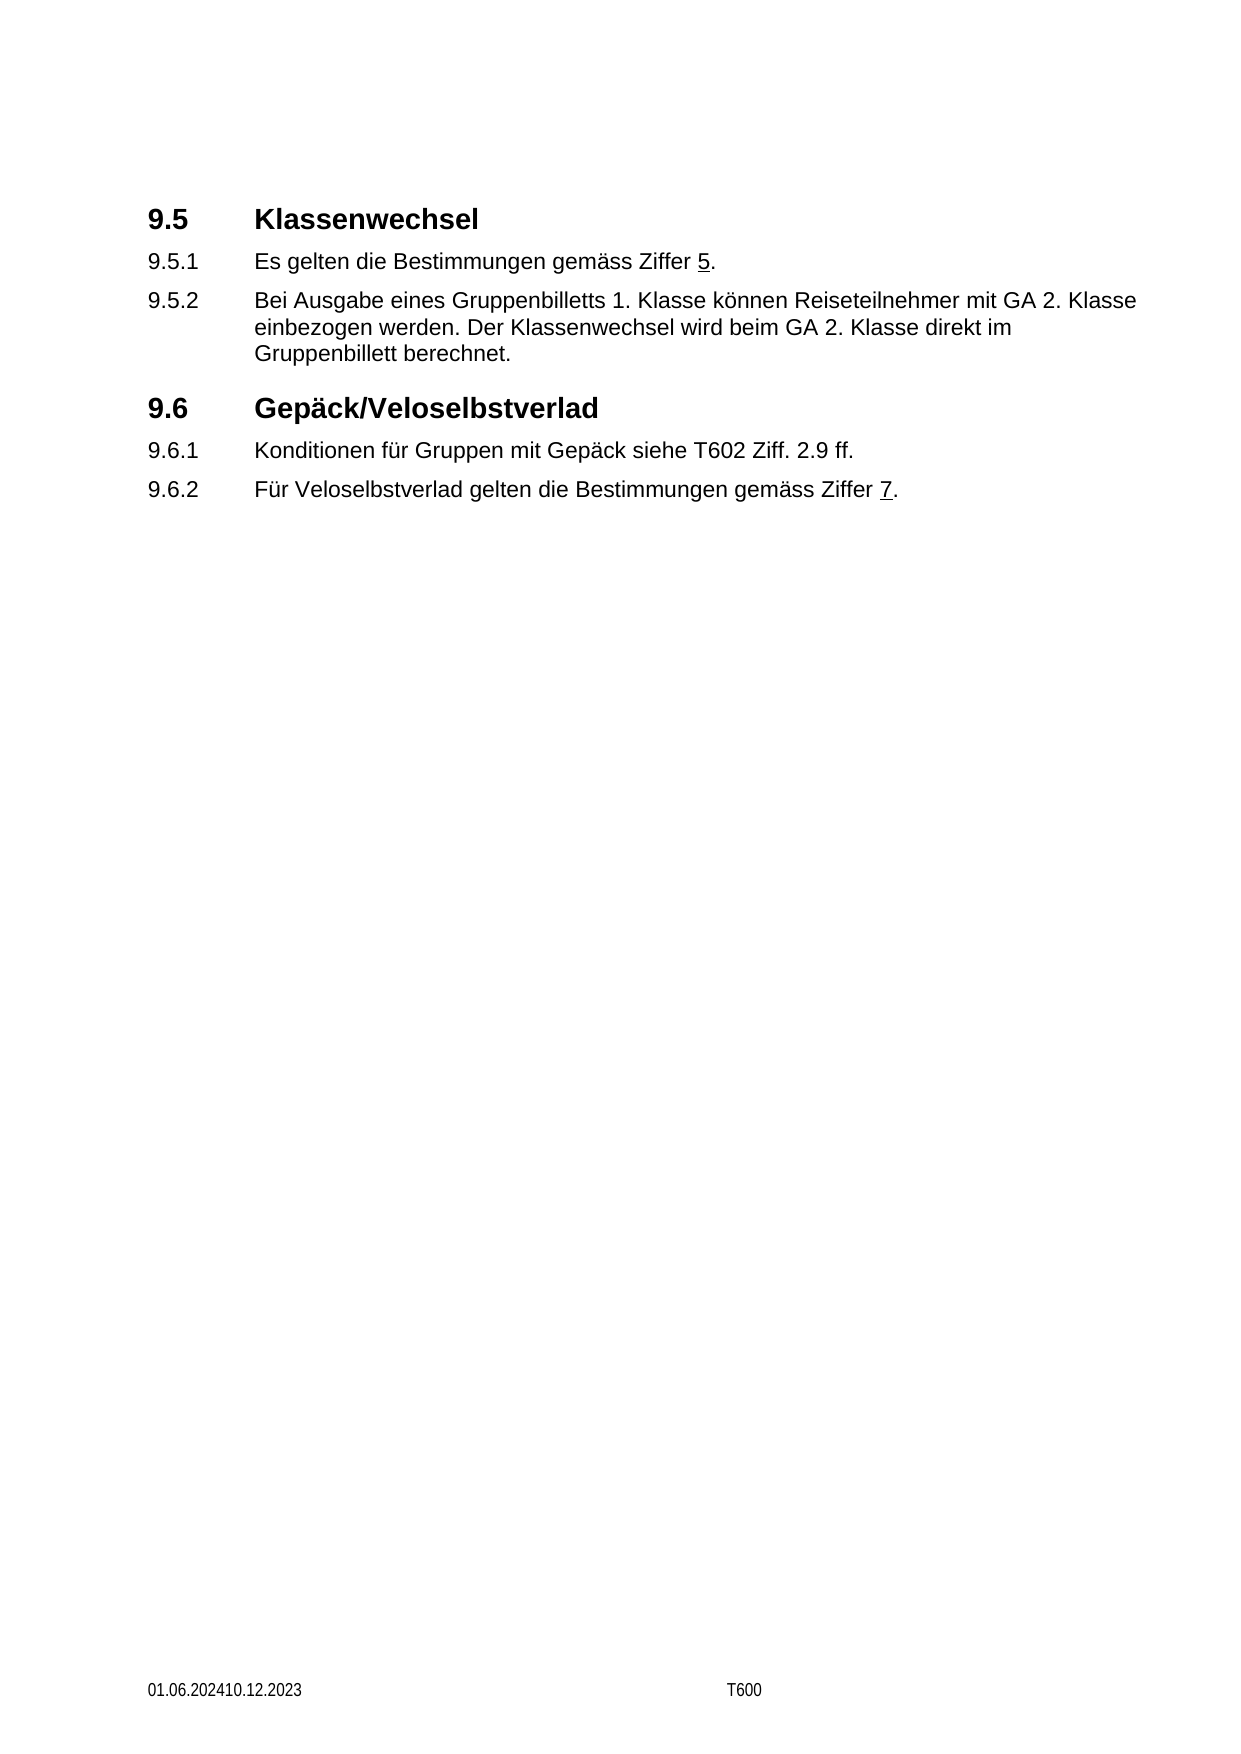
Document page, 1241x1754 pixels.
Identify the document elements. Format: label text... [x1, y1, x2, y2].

text Konditionen für Gruppen mit Gepäck siehe T602 Ziff. 2.9 ff. [148, 437, 1152, 463]
text Für Veloselbstverlad gelten die Bestimmungen gemäss Ziffer 7. [148, 476, 1152, 502]
subtitle Klassenwechsel [148, 202, 1152, 236]
text Bei Ausgabe eines Gruppenbilletts 1. Klasse können Reiseteilnehmer mit GA 2. Klasse einbezogen werden. Der Klassenwechsel wird beim GA 2. Klasse direkt im Gruppenbillett berechnet. [148, 287, 1152, 366]
subtitle Gepäck/Veloselbstverlad [148, 391, 1152, 425]
text Es gelten die Bestimmungen gemäss Ziffer 5. [148, 248, 1152, 274]
